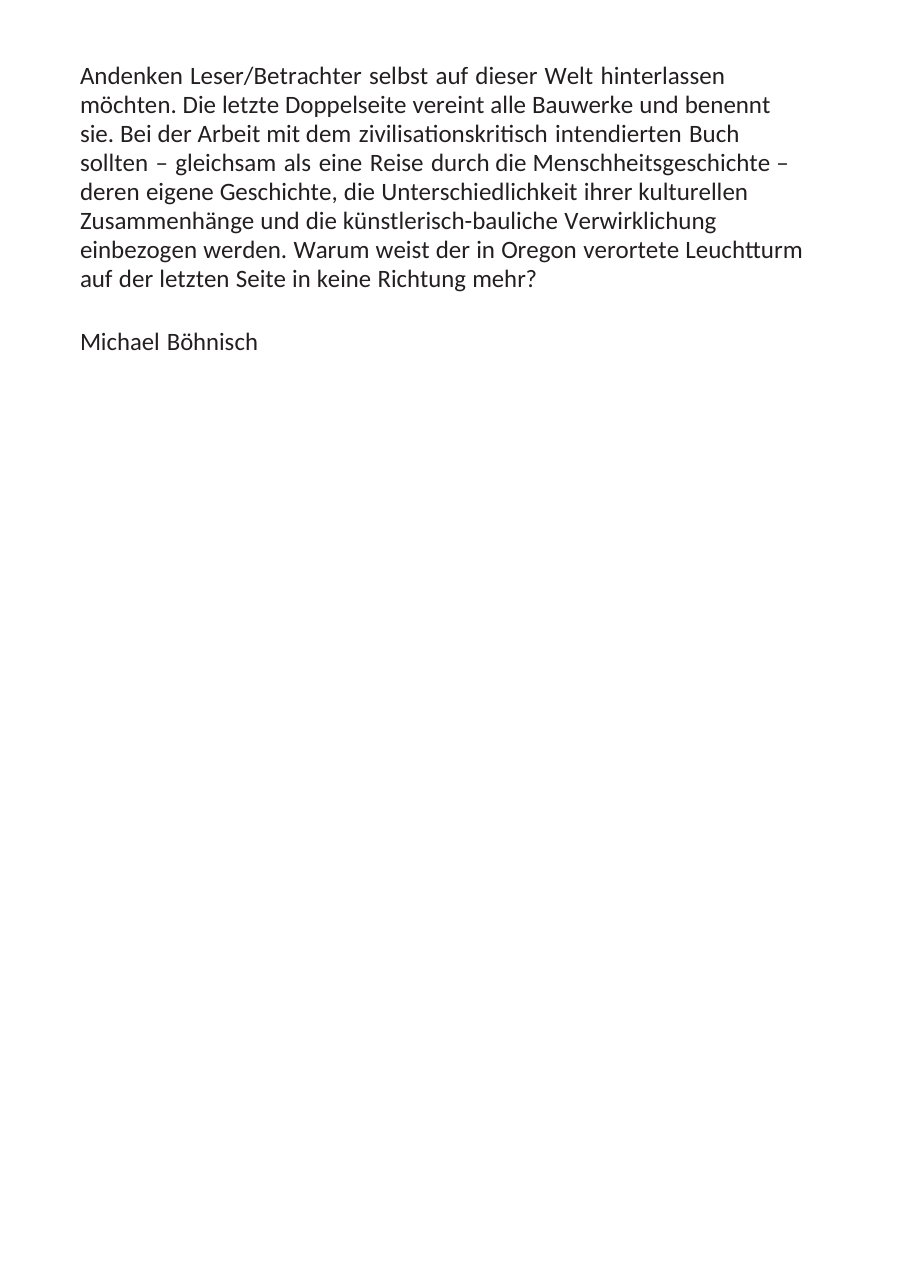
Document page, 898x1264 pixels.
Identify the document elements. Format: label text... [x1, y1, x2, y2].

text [80, 61, 806, 293]
text Michael Böhnisch [80, 330, 806, 355]
